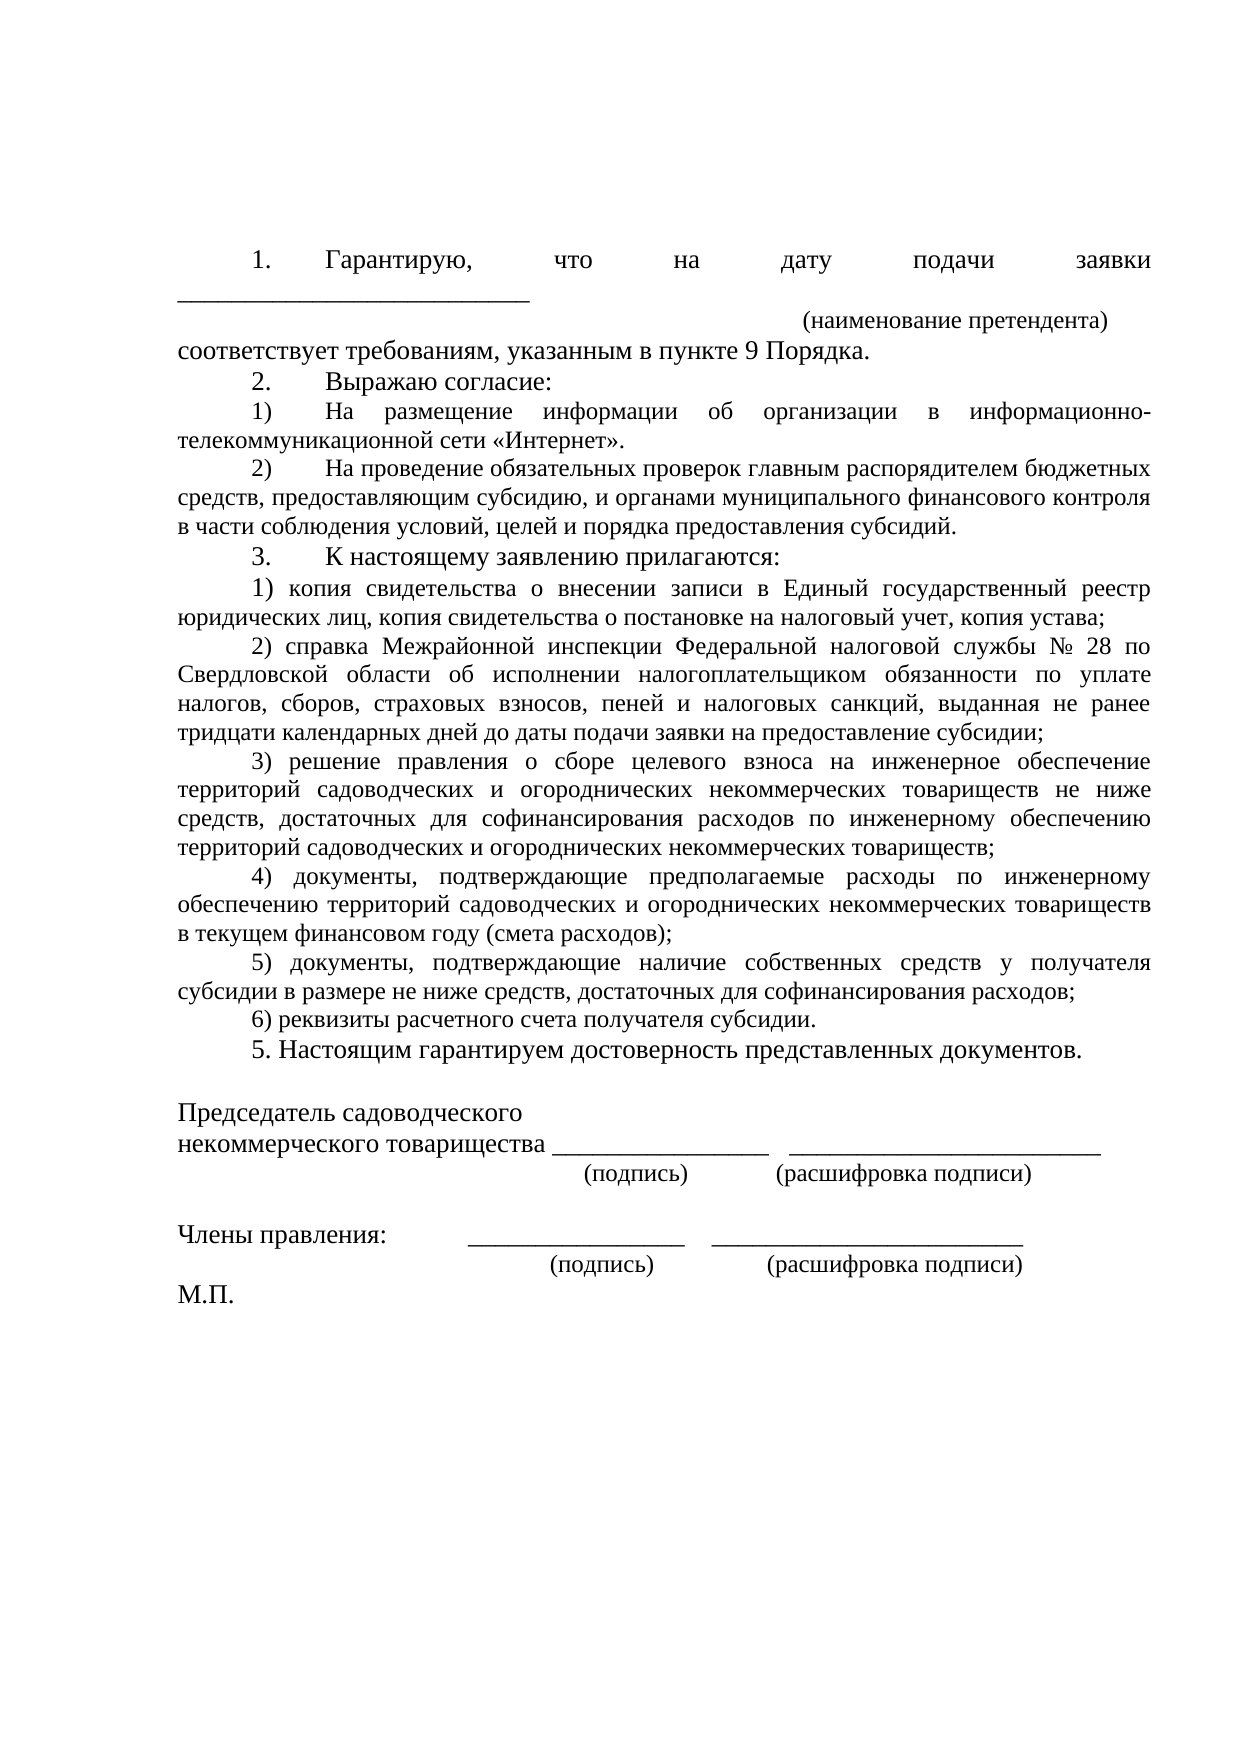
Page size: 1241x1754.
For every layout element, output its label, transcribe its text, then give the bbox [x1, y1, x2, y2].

text 4) документы, подтверждающие предполагаемые расходы по инженерному обеспечению территорий садоводческих и огороднических некоммерческих товариществ в текущем финансовом году (смета расходов); [177, 861, 1152, 947]
text 1) копия свидетельства о внесении записи в Единый государственный реестр юридических лиц, копия свидетельства о постановке на налоговый учет, копия устава; [177, 571, 1152, 631]
text 3) решение правления о сборе целевого взноса на инженерное обеспечение территорий садоводческих и огороднических некоммерческих товариществ не ниже средств, достаточных для софинансирования расходов по инженерному обеспечению территорий садоводческих и огороднических некоммерческих товариществ; [177, 746, 1152, 861]
text Члены правления: ________________ _______________________ [177, 1218, 1152, 1249]
text Председатель садоводческого [177, 1096, 1152, 1127]
text 5) документы, подтверждающие наличие собственных средств у получателя субсидии в размере не ниже средств, достаточных для софинансирования расходов; [177, 947, 1152, 1004]
text некоммерческого товарищества ________________ _______________________ [177, 1127, 1152, 1158]
text (подпись) (расшифровка подписи) [177, 1158, 1152, 1187]
list На проведение обязательных проверок главным распорядителем бюджетных средств, предоставляющим субсидию, и органами муниципального финансового контроля в части соблюдения условий, целей и порядка предоставления субсидий. [177, 453, 1152, 540]
text (наименование претендента) [177, 305, 1152, 334]
list Выражаю согласие: [177, 365, 1152, 396]
list Гарантирую, что на дату подачи заявки __________________________ [177, 243, 1152, 305]
list На размещение информации об организации в информационно-телекоммуникационной сети «Интернет». [177, 396, 1152, 453]
text 5. Настоящим гарантируем достоверность представленных документов. [177, 1033, 1152, 1064]
text М.П. [177, 1278, 1152, 1309]
list К настоящему заявлению прилагаются: [177, 540, 1152, 571]
text соответствует требованиям, указанным в пункте 9 Порядка. [177, 334, 1152, 365]
text (подпись) (расшифровка подписи) [177, 1249, 1152, 1278]
text 6) реквизиты расчетного счета получателя субсидии. [177, 1004, 1152, 1033]
text 2) справка Межрайонной инспекции Федеральной налоговой службы № 28 по Свердловской области об исполнении налогоплательщиком обязанности по уплате налогов, сборов, страховых взносов, пеней и налоговых санкций, выданная не ранее тридцати календарных дней до даты подачи заявки на предоставление субсидии; [177, 631, 1152, 746]
